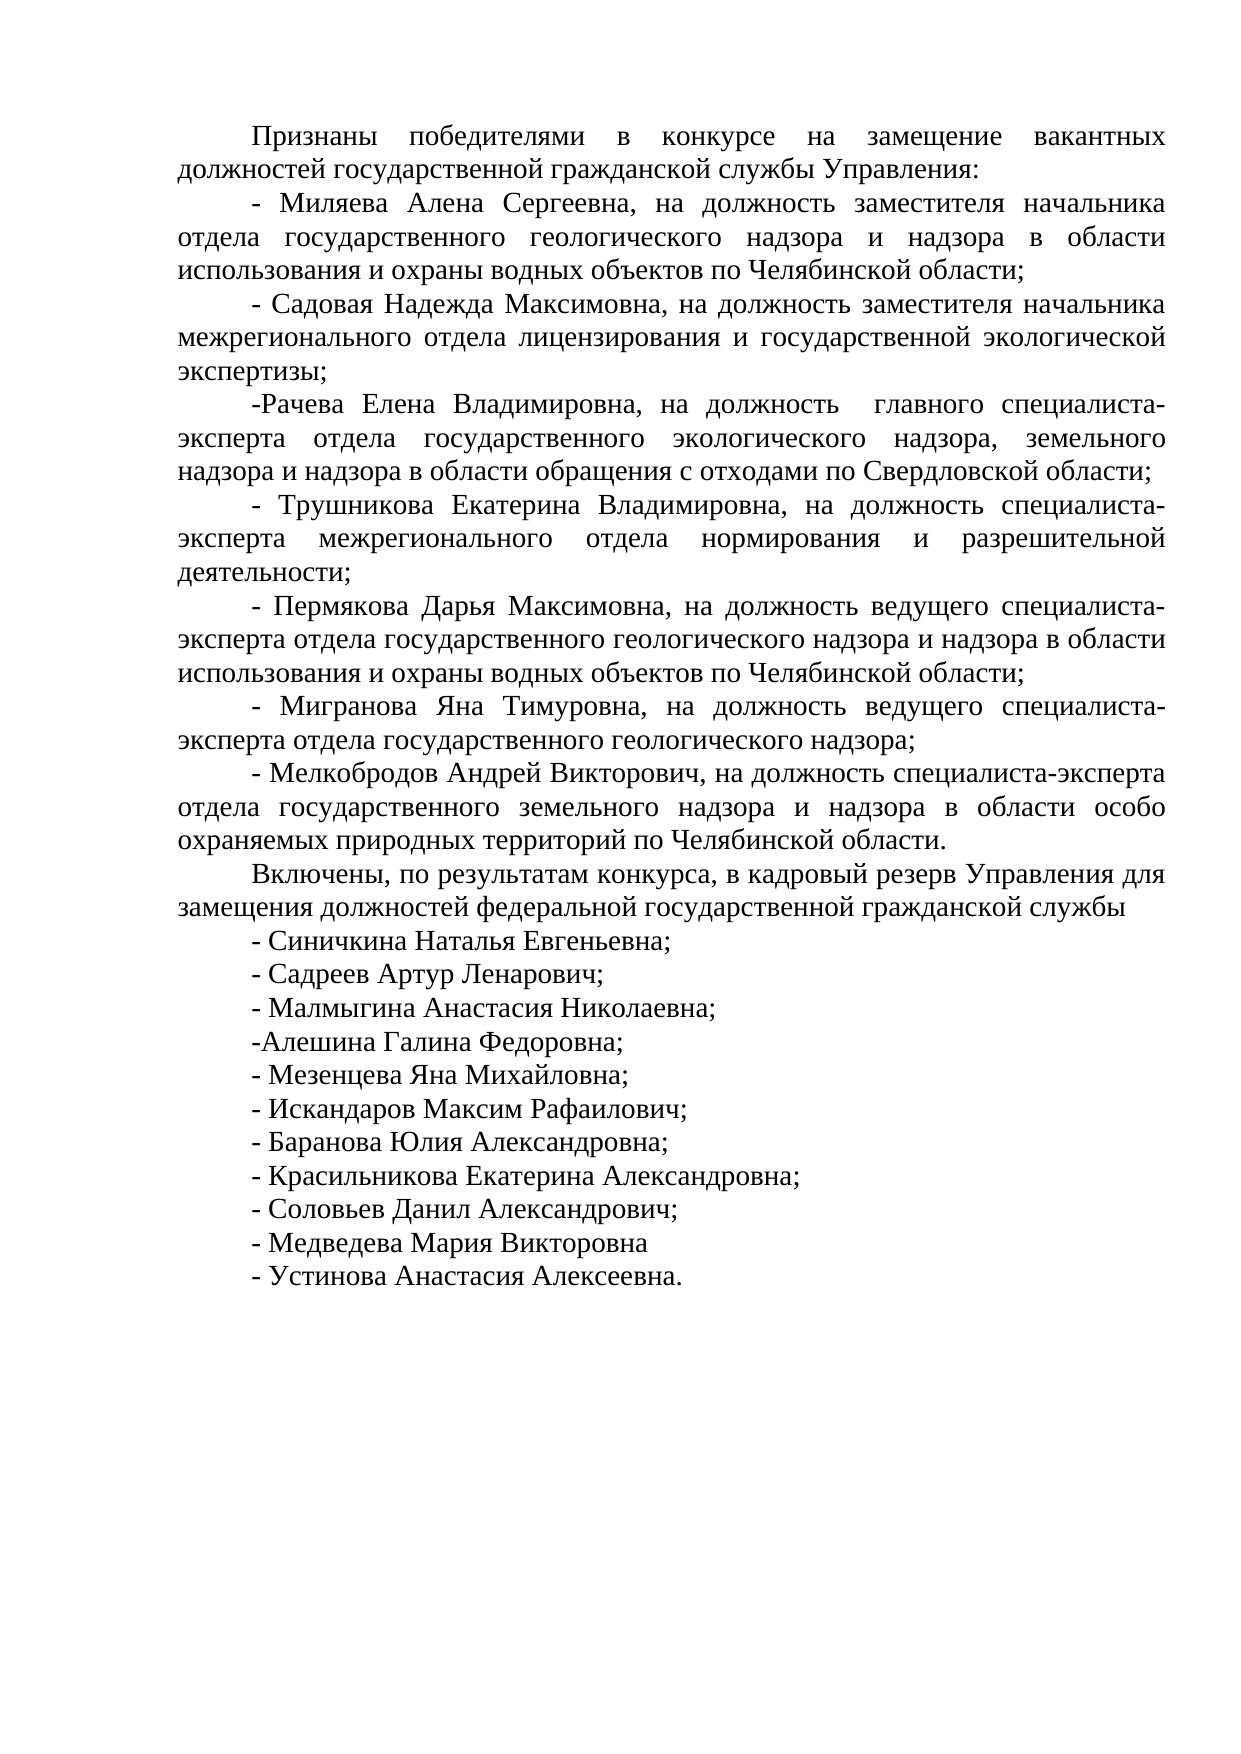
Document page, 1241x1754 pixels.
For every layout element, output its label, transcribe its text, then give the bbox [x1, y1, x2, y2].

text - Синичкина Наталья Евгеньевна; [177, 923, 1167, 957]
text - Медведева Мария Викторовна [177, 1225, 1167, 1258]
text - Мезенцева Яна Михайловна; [177, 1057, 1167, 1091]
text - Искандаров Максим Рафаилович; [177, 1091, 1167, 1124]
text - Пермякова Дарья Максимовна, на должность ведущего специалиста-эксперта отдела государственного геологического надзора и надзора в области использования и охраны водных объектов по Челябинской области; [177, 588, 1167, 688]
text - Соловьев Данил Александрович; [177, 1191, 1167, 1225]
text Включены, по результатам конкурса, в кадровый резерв Управления для замещения должностей федеральной государственной гражданской службы [177, 856, 1167, 923]
text - Мелкобродов Андрей Викторович, на должность специалиста-эксперта отдела государственного земельного надзора и надзора в области особо охраняемых природных территорий по Челябинской области. [177, 755, 1167, 856]
text - Садовая Надежда Максимовна, на должность заместителя начальника межрегионального отдела лицензирования и государственной экологической экспертизы; [177, 286, 1167, 386]
text - Садреев Артур Ленарович; [177, 957, 1167, 990]
text - Красильникова Екатерина Александровна; [177, 1158, 1167, 1191]
text - Трушникова Екатерина Владимировна, на должность специалиста-эксперта межрегионального отдела нормирования и разрешительной деятельности; [177, 487, 1167, 588]
text Признаны победителями в конкурсе на замещение вакантных должностей государственной гражданской службы Управления: [177, 118, 1167, 185]
text - Устинова Анастасия Алексеевна. [177, 1258, 1167, 1292]
text -Алешина Галина Федоровна; [177, 1024, 1167, 1057]
text - Малмыгина Анастасия Николаевна; [177, 990, 1167, 1024]
text - Мигранова Яна Тимуровна, на должность ведущего специалиста-эксперта отдела государственного геологического надзора; [177, 688, 1167, 755]
text - Баранова Юлия Александровна; [177, 1124, 1167, 1158]
text -Рачева Елена Владимировна, на должность главного специалиста-эксперта отдела государственного экологического надзора, земельного надзора и надзора в области обращения с отходами по Свердловской области; [177, 386, 1167, 487]
text - Миляева Алена Сергеевна, на должность заместителя начальника отдела государственного геологического надзора и надзора в области использования и охраны водных объектов по Челябинской области; [177, 185, 1167, 286]
